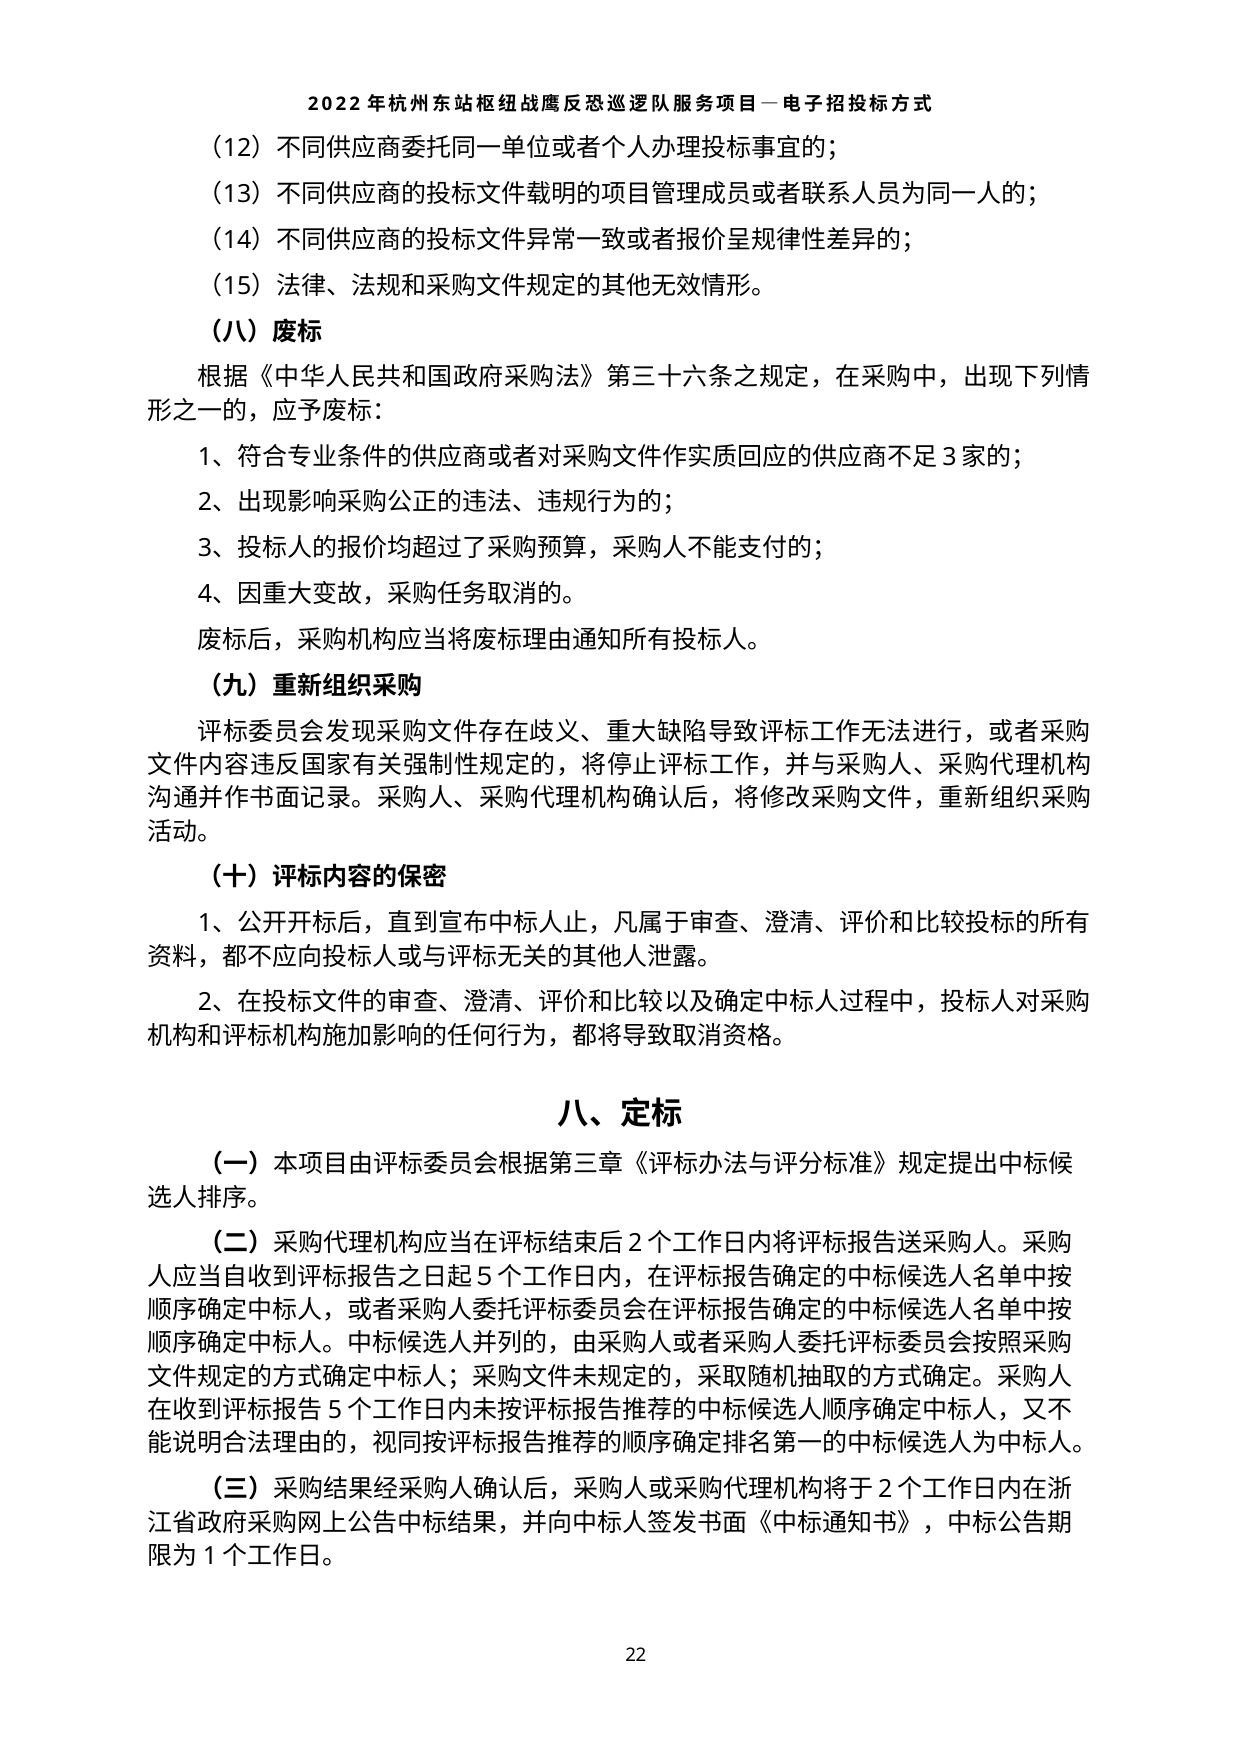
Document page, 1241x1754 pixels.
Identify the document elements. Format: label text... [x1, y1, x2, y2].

text 评标委员会发现采购文件存在歧义、重大缺陷导致评标工作无法进行，或者采购文件内容违反国家有关强制性规定的，将停止评标工作，并与采购人、采购代理机构沟通并作书面记录。采购人、采购代理机构确认后，将修改采购文件，重新组织采购活动。 [148, 713, 1092, 847]
text 4、因重大变故，采购任务取消的。 [148, 576, 1092, 609]
text 2、出现影响采购公正的违法、违规行为的； [148, 484, 1092, 517]
text （八）废标 [198, 313, 1092, 347]
text （12）不同供应商委托同一单位或者个人办理投标事宜的； [148, 130, 1092, 163]
text 3、投标人的报价均超过了采购预算，采购人不能支付的； [148, 530, 1092, 563]
text 1、符合专业条件的供应商或者对采购文件作实质回应的供应商不足3家的； [148, 438, 1092, 472]
text （15）法律、法规和采购文件规定的其他无效情形。 [148, 267, 1092, 301]
text （九）重新组织采购 [198, 667, 1092, 701]
text 根据《中华人民共和国政府采购法》第三十六条之规定，在采购中，出现下列情形之一的，应予废标： [148, 359, 1092, 426]
text （13）不同供应商的投标文件载明的项目管理成员或者联系人员为同一人的； [148, 176, 1092, 209]
text （二）采购代理机构应当在评标结束后2个工作日内将评标报告送采购人。采购人应当自收到评标报告之日起５个工作日内，在评标报告确定的中标候选人名单中按顺序确定中标人，或者采购人委托评标委员会在评标报告确定的中标候选人名单中按顺序确定中标人。中标候选人并列的，由采购人或者采购人委托评标委员会按照采购文件规定的方式确定中标人；采购文件未规定的，采取随机抽取的方式确定。采购人在收到评标报告5个工作日内未按评标报告推荐的中标候选人顺序确定中标人，又不能说明合法理由的，视同按评标报告推荐的顺序确定排名第一的中标候选人为中标人。 [148, 1225, 1092, 1458]
text 2、在投标文件的审查、澄清、评价和比较以及确定中标人过程中，投标人对采购机构和评标机构施加影响的任何行为，都将导致取消资格。 [148, 984, 1092, 1051]
text 八、定标 [148, 1088, 1092, 1133]
text （一）本项目由评标委员会根据第三章《评标办法与评分标准》规定提出中标候选人排序。 [148, 1146, 1092, 1213]
text （三）采购结果经采购人确认后，采购人或采购代理机构将于2个工作日内在浙江省政府采购网上公告中标结果，并向中标人签发书面《中标通知书》，中标公告期限为1个工作日。 [148, 1471, 1092, 1571]
text 1、公开开标后，直到宣布中标人止，凡属于审查、澄清、评价和比较投标的所有资料，都不应向投标人或与评标无关的其他人泄露。 [148, 905, 1092, 972]
text （14）不同供应商的投标文件异常一致或者报价呈规律性差异的； [148, 222, 1092, 255]
text （十）评标内容的保密 [198, 859, 1092, 892]
text 废标后，采购机构应当将废标理由通知所有投标人。 [148, 622, 1092, 655]
